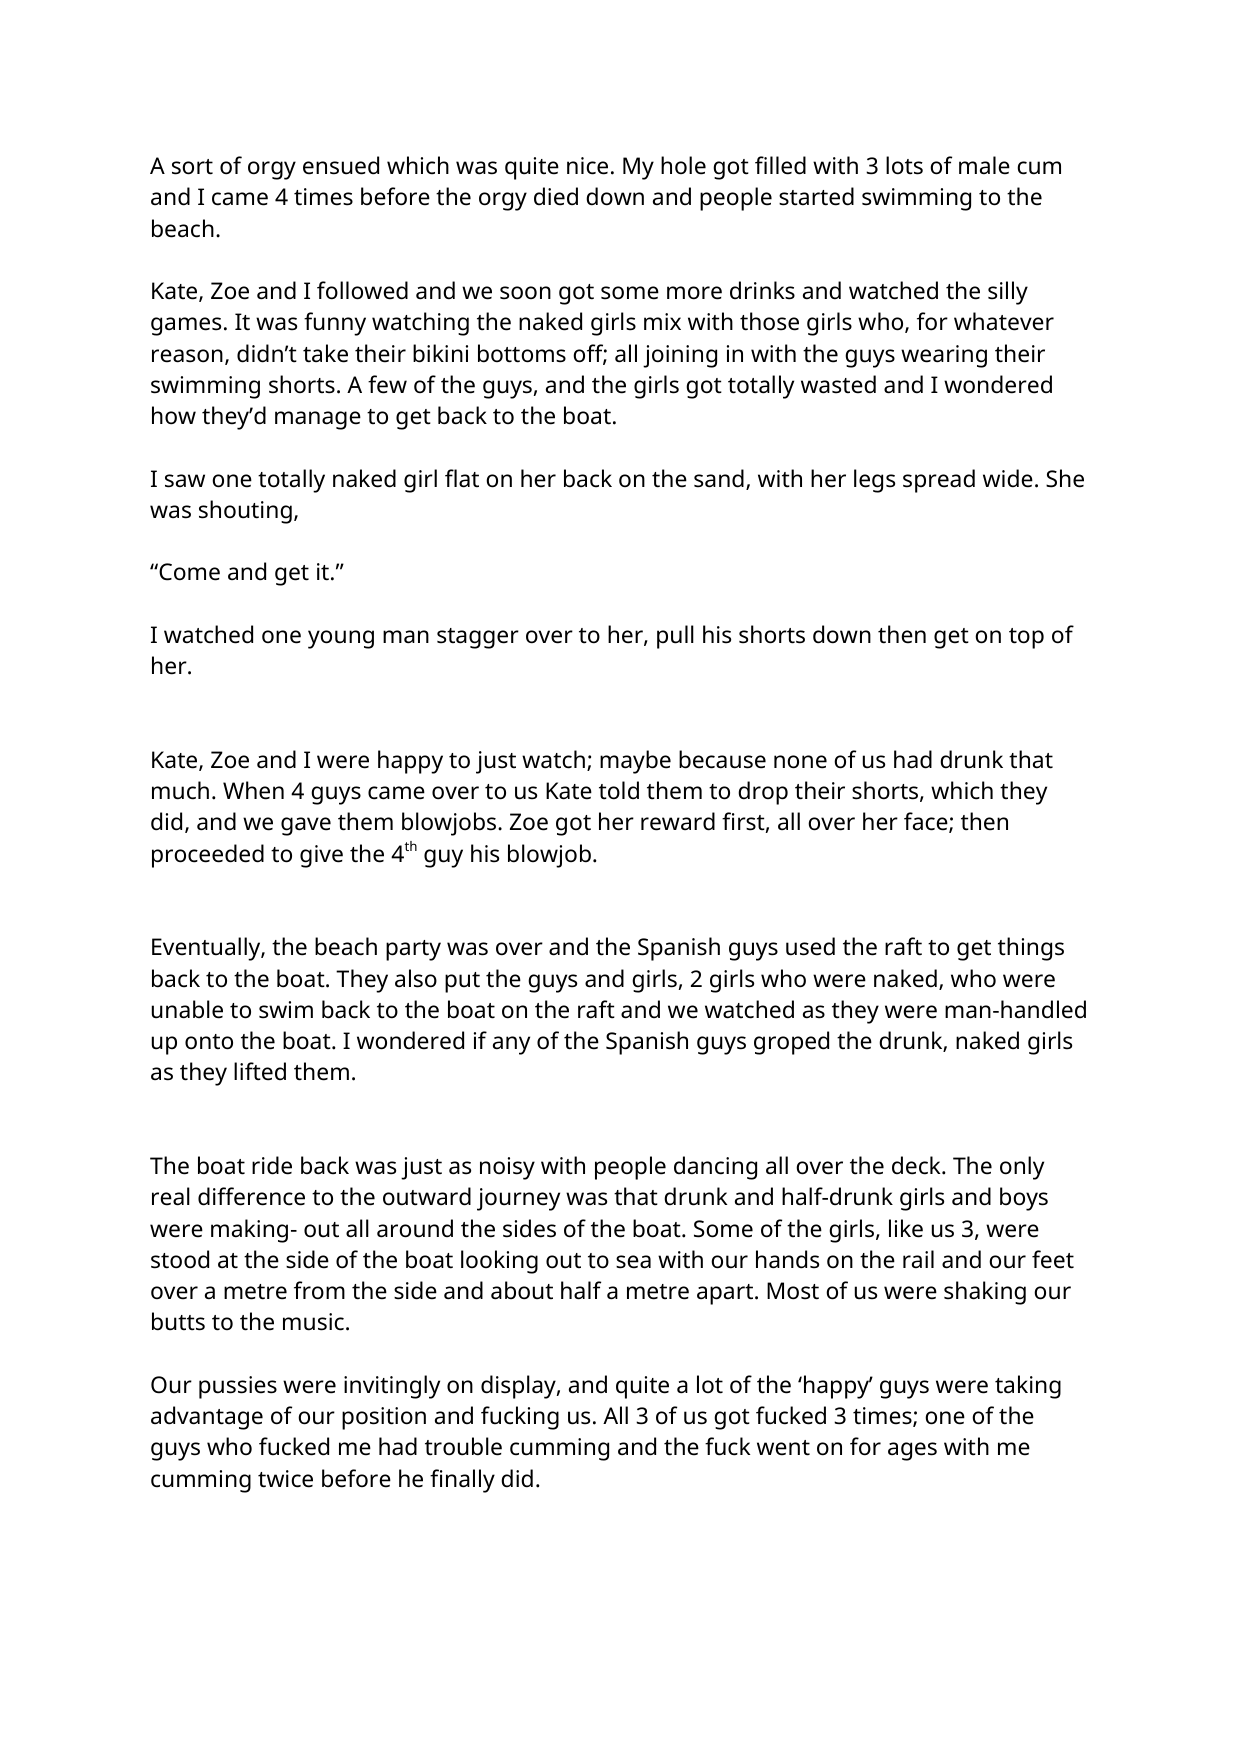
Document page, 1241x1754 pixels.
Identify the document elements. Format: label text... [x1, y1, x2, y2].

text Kate, Zoe and I followed and we soon got some more drinks and watched the silly games. It was funny watching the naked girls mix with those girls who, for whatever reason, didn’t take their bikini bottoms off; all joining in with the guys wearing their swimming shorts. A few of the guys, and the girls got totally wasted and I wondered how they’d manage to get back to the boat. [150, 275, 1090, 431]
text Our pussies were invitingly on display, and quite a lot of the ‘happy’ guys were taking advantage of our position and fucking us. All 3 of us got fucked 3 times; one of the guys who fucked me had trouble cumming and the fuck went on for ages with me cumming twice before he finally did. [150, 1369, 1090, 1494]
text Kate, Zoe and I were happy to just watch; maybe because none of us had drunk that much. When 4 guys came over to us Kate told them to drop their shorts, which they did, and we gave them blowjobs. Zoe got her reward first, all over her face; then proceeded to give the 4th guy his blowjob. [150, 744, 1090, 869]
text Eventually, the beach party was over and the Spanish guys used the raft to get things back to the boat. They also put the guys and girls, 2 girls who were naked, who were unable to swim back to the boat on the raft and we watched as they were man-handled up onto the boat. I wondered if any of the Spanish guys groped the drunk, naked girls as they lifted them. [150, 931, 1090, 1087]
text A sort of orgy ensued which was quite nice. My hole got filled with 3 lots of male cum and I came 4 times before the orgy died down and people started swimming to the beach. [150, 150, 1090, 244]
text I watched one young man stagger over to her, pull his shorts down then get on top of her. [150, 619, 1090, 681]
text The boat ride back was just as noisy with people dancing all over the deck. The only real difference to the outward journey was that drunk and half-drunk girls and boys were making- out all around the sides of the boat. Some of the girls, like us 3, were stood at the side of the boat looking out to sea with our hands on the rail and our feet over a metre from the side and about half a metre apart. Most of us were shaking our butts to the music. [150, 1150, 1090, 1337]
text “Come and get it.” [150, 556, 1090, 587]
text I saw one totally naked girl flat on her back on the sand, with her legs spread wide. She was shouting, [150, 462, 1090, 525]
